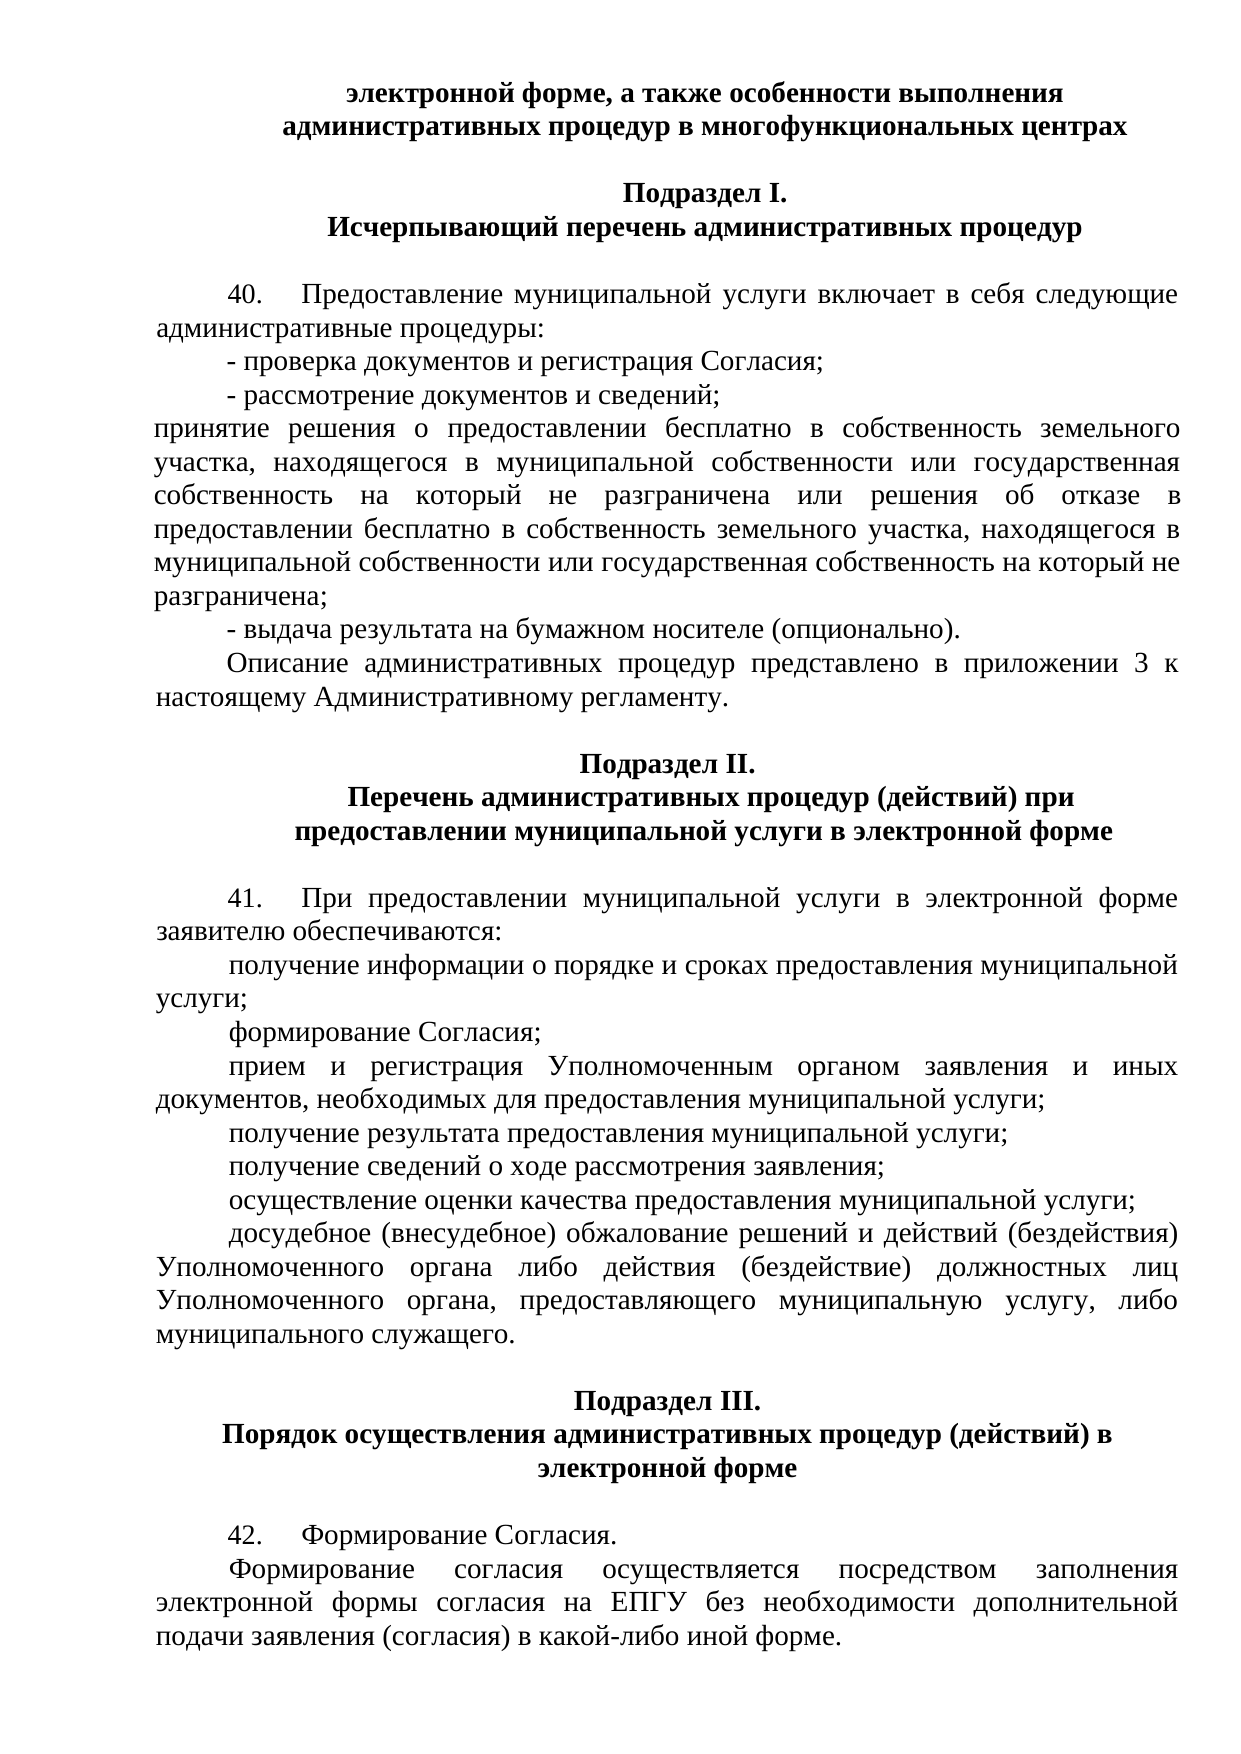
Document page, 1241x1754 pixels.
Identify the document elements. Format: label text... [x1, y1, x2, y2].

list Формирование Согласия. [156, 1517, 1179, 1551]
text получение информации о порядке и сроках предоставления муниципальной услуги; [156, 947, 1179, 1014]
text - выдача результата на бумажном носителе (опционально). [156, 612, 1181, 645]
text Порядок осуществления административных процедур (действий) в электронной форме [153, 1417, 1181, 1484]
text досудебное (внесудебное) обжалование решений и действий (бездействия) Уполномоченного органа либо действия (бездействие) должностных лиц Уполномоченного органа, предоставляющего муниципальную услугу, либо муниципального служащего. [156, 1215, 1179, 1349]
text Подраздел II. [153, 746, 1181, 779]
text Формирование согласия осуществляется посредством заполнения электронной формы согласия на ЕПГУ без необходимости дополнительной подачи заявления (согласия) в какой-либо иной форме. [156, 1551, 1179, 1651]
text получение результата предоставления муниципальной услуги; [156, 1115, 1179, 1148]
text Перечень административных процедур (действий) при предоставлении муниципальной услуги в электронной форме [228, 779, 1179, 846]
text Подраздел III. [153, 1383, 1181, 1417]
text Описание административных процедур представлено в приложении 3 к настоящему Административному регламенту. [156, 645, 1179, 712]
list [228, 75, 1181, 142]
text - проверка документов и регистрация Согласия; [156, 343, 1181, 377]
list Предоставление муниципальной услуги включает в себя следующие административные процедуры: [156, 276, 1179, 343]
text принятие решения о предоставлении бесплатно в собственность земельного участка, находящегося в муниципальной собственности или государственная собственность на который не разграничена или решения об отказе в предоставлении бесплатно в собственность земельного участка, находящегося в муниципальной собственности или государственная собственность на который не разграничена; [153, 410, 1181, 612]
list Исчерпывающий перечень административных процедур [228, 209, 1181, 243]
text получение сведений о ходе рассмотрения заявления; [156, 1148, 1181, 1182]
text прием и регистрация Уполномоченным органом заявления и иных документов, необходимых для предоставления муниципальной услуги; [156, 1048, 1179, 1115]
list При предоставлении муниципальной услуги в электронной форме заявителю обеспечиваются: [156, 880, 1179, 947]
list Подраздел I. [228, 176, 1181, 209]
text - рассмотрение документов и сведений; [156, 377, 1181, 410]
text формирование Согласия; [156, 1014, 1181, 1048]
text осуществление оценки качества предоставления муниципальной услуги; [156, 1182, 1179, 1215]
